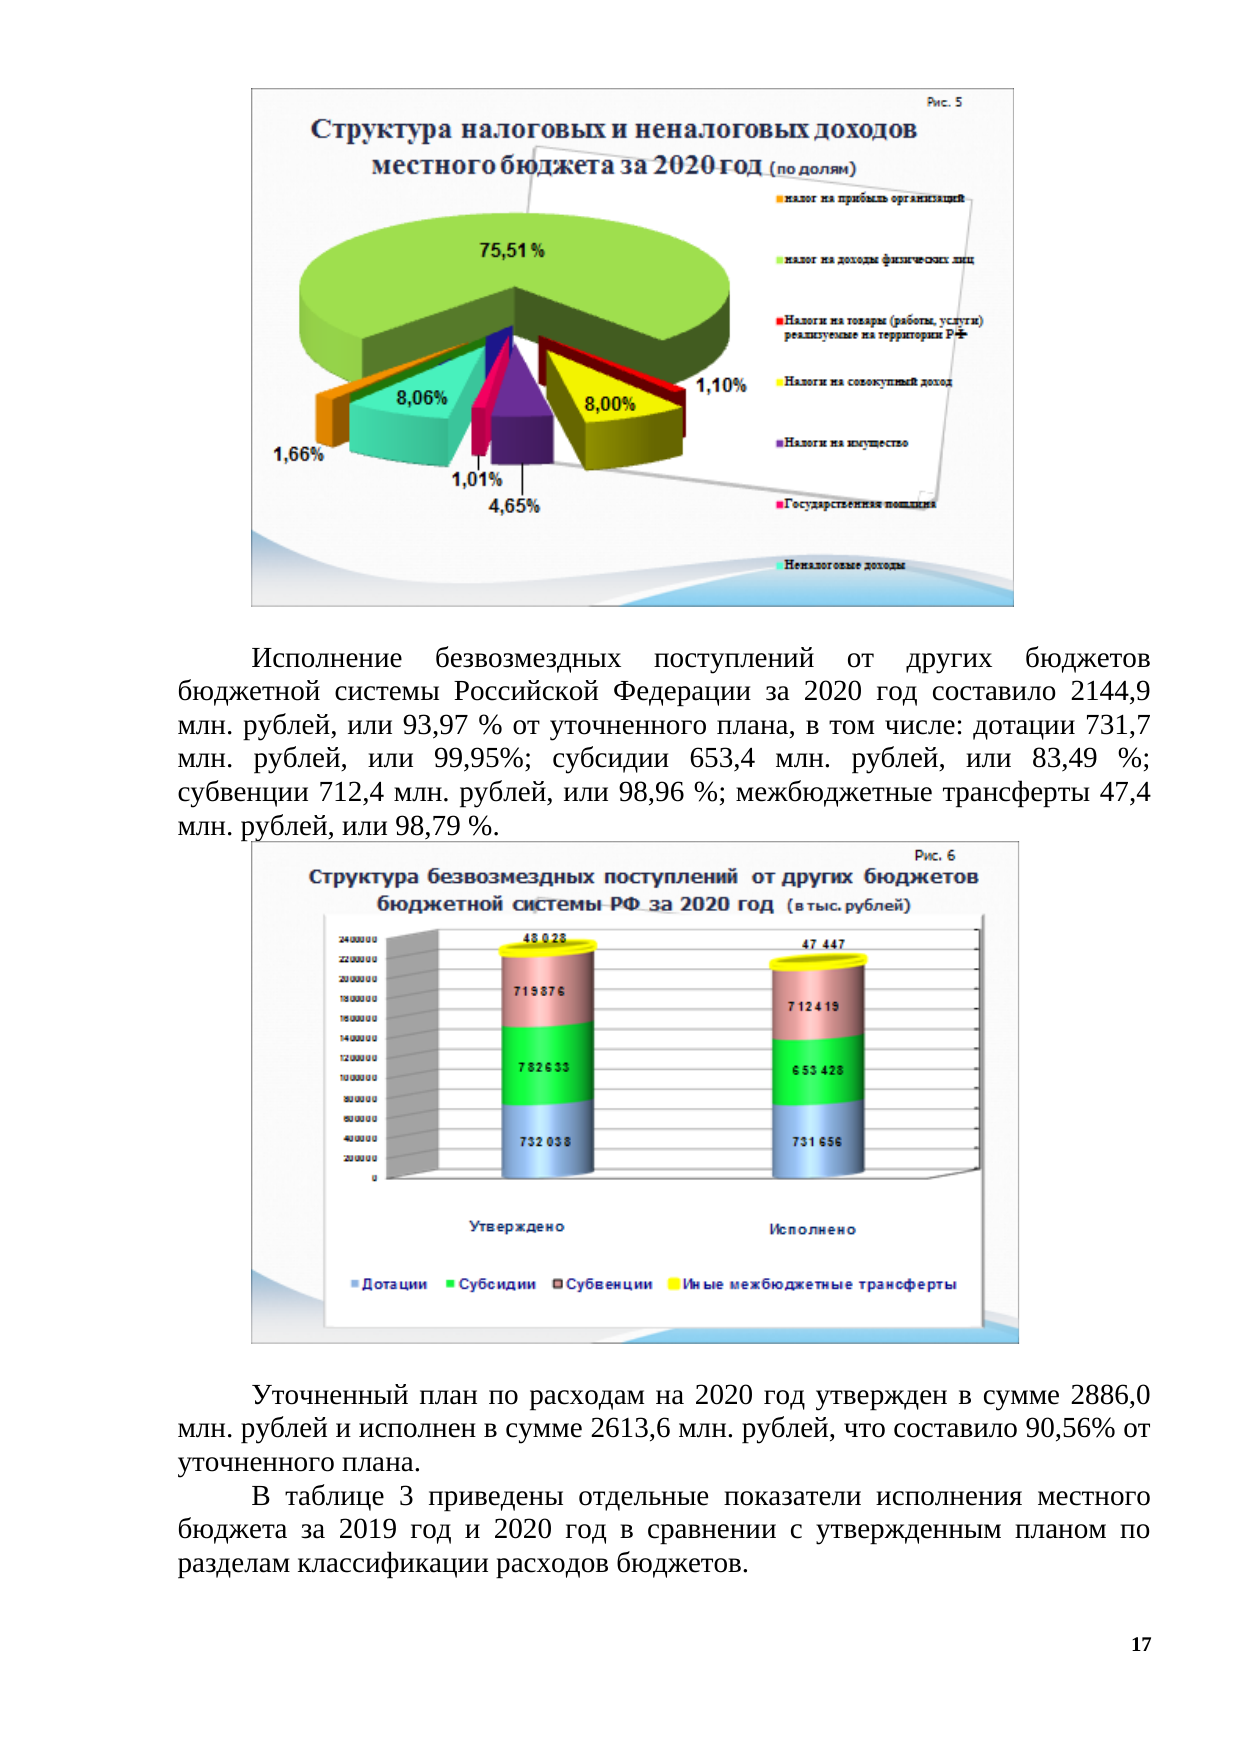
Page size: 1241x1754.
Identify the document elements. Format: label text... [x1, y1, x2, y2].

text В таблице 3 приведены отдельные показатели исполнения местного бюджета за 2019 год и 2020 год в сравнении с утвержденным планом по разделам классификации расходов бюджетов. [177, 1478, 1152, 1578]
text Исполнение безвозмездных поступлений от других бюджетов бюджетной системы Российской Федерации за 2020 год составило 2144,9 млн. рублей, или 93,97 % от уточненного плана, в том числе: дотации 731,7 млн. рублей, или 99,95%; субсидии 653,4 млн. рублей, или 83,49 %; субвенции 712,4 млн. рублей, или 98,96 %; межбюджетные трансферты 47,4 млн. рублей, или 98,79 %. [177, 640, 1152, 841]
picture [251, 841, 1020, 1344]
picture [251, 88, 1014, 607]
text Уточненный план по расходам на 2020 год утвержден в сумме 2886,0 млн. рублей и исполнен в сумме 2613,6 млн. рублей, что составило 90,56% от уточненного плана. [177, 1377, 1152, 1478]
